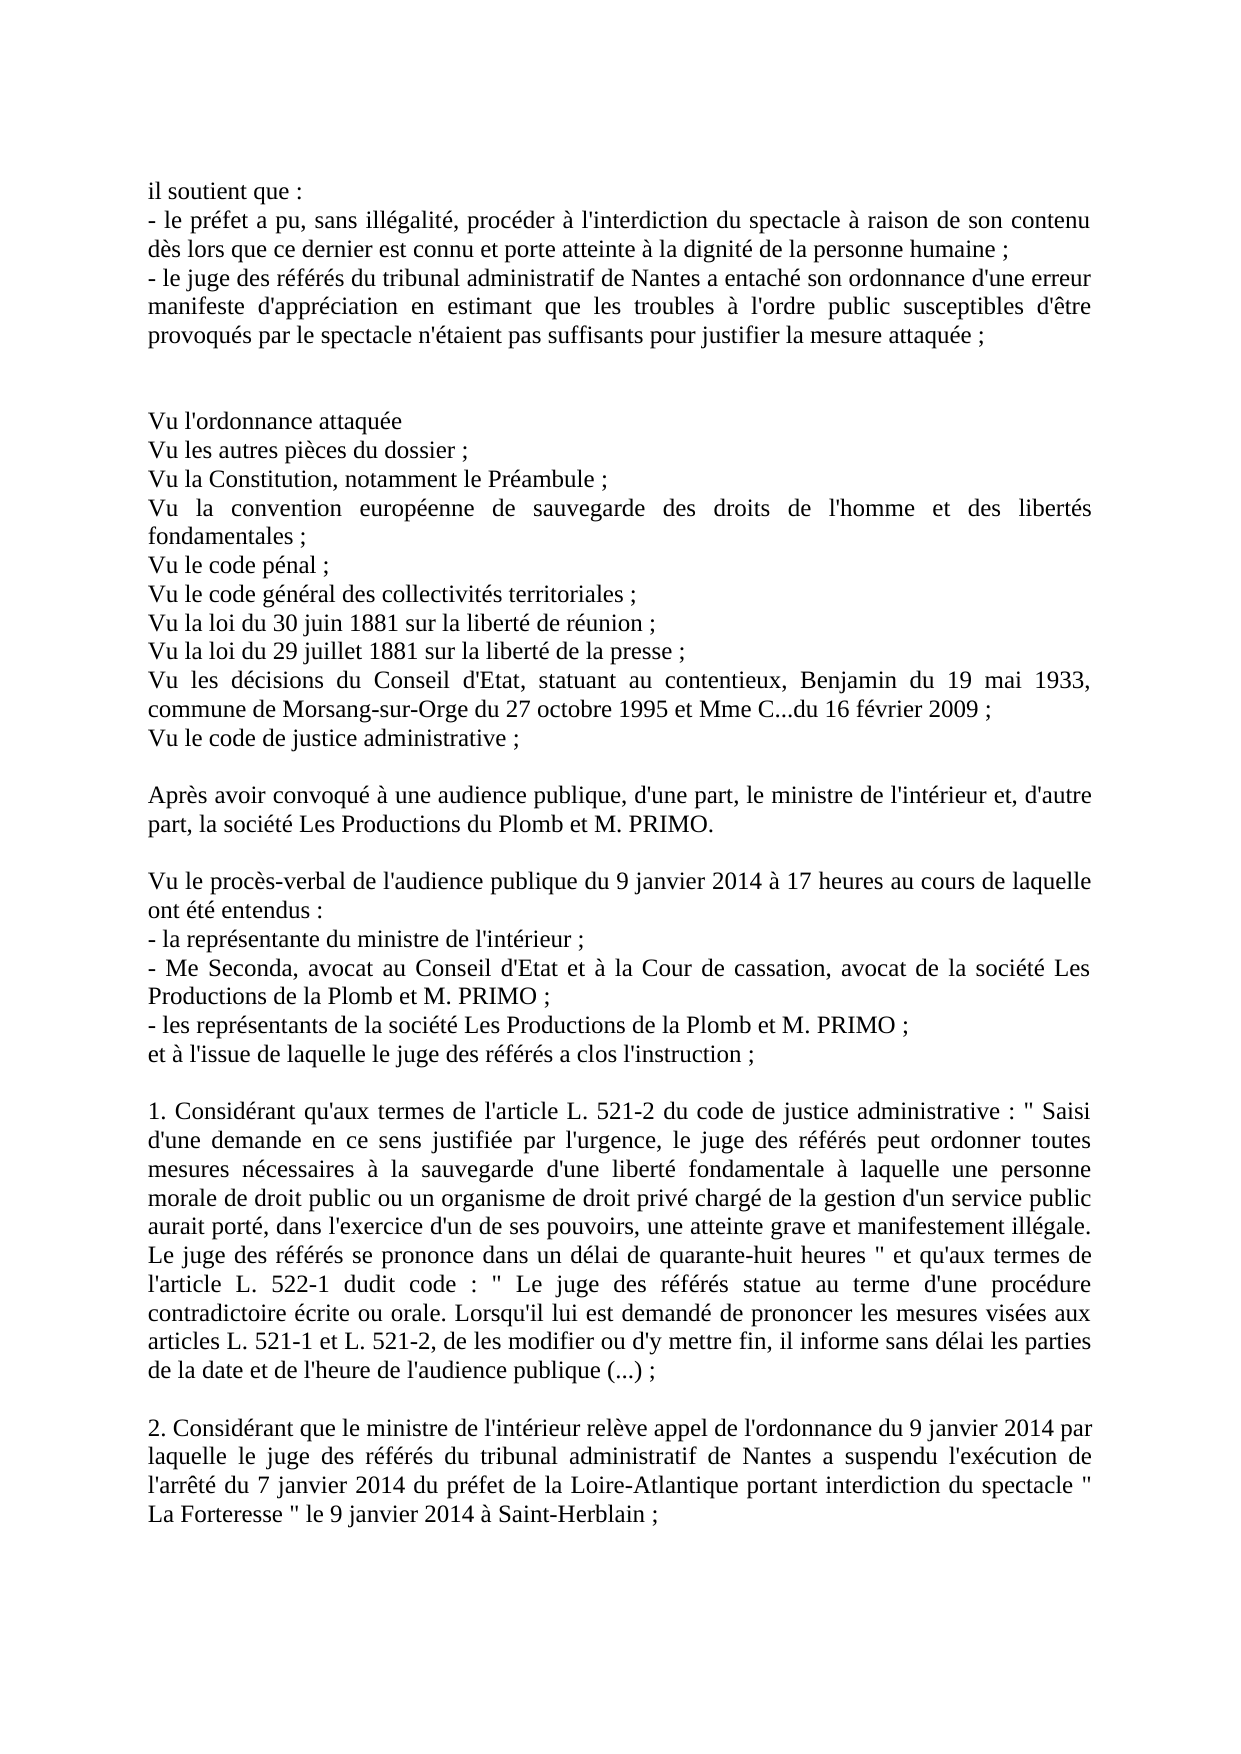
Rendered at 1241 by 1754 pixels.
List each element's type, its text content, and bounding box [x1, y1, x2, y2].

text Vu l'ordonnance attaquée [148, 406, 1093, 435]
text Vu le code pénal ; [148, 550, 1093, 579]
text 2. Considérant que le ministre de l'intérieur relève appel de l'ordonnance du 9 janvier 2014 par laquelle le juge des référés du tribunal administratif de Nantes a suspendu l'exécution de l'arrêté du 7 janvier 2014 du préfet de la Loire-Atlantique portant interdiction du spectacle " La Forteresse " le 9 janvier 2014 à Saint-Herblain ; [148, 1413, 1093, 1528]
text Vu les décisions du Conseil d'Etat, statuant au contentieux, Benjamin du 19 mai 1933, commune de Morsang-sur-Orge du 27 octobre 1995 et Mme C...du 16 février 2009 ; [148, 665, 1093, 723]
text - le juge des référés du tribunal administratif de Nantes a entaché son ordonnance d'une erreur manifeste d'appréciation en estimant que les troubles à l'ordre public susceptibles d'être provoqués par le spectacle n'étaient pas suffisants pour justifier la mesure attaquée ; [148, 263, 1093, 349]
text Vu le procès-verbal de l'audience publique du 9 janvier 2014 à 17 heures au cours de laquelle ont été entendus : [148, 866, 1093, 924]
text - le préfet a pu, sans illégalité, procéder à l'interdiction du spectacle à raison de son contenu dès lors que ce dernier est connu et porte atteinte à la dignité de la personne humaine ; [148, 205, 1093, 263]
text Vu la convention européenne de sauvegarde des droits de l'homme et des libertés fondamentales ; [148, 493, 1093, 550]
text Vu le code général des collectivités territoriales ; [148, 579, 1093, 608]
text - Me Seconda, avocat au Conseil d'Etat et à la Cour de cassation, avocat de la société Les Productions de la Plomb et M. PRIMO ; [148, 953, 1093, 1010]
text Après avoir convoqué à une audience publique, d'une part, le ministre de l'intérieur et, d'autre part, la société Les Productions du Plomb et M. PRIMO. [148, 780, 1093, 838]
text Vu la Constitution, notamment le Préambule ; [148, 464, 1093, 493]
text Vu les autres pièces du dossier ; [148, 435, 1093, 464]
text et à l'issue de laquelle le juge des référés a clos l'instruction ; [148, 1039, 1093, 1068]
text Vu le code de justice administrative ; [148, 723, 1093, 751]
text Vu la loi du 30 juin 1881 sur la liberté de réunion ; [148, 608, 1093, 636]
text Vu la loi du 29 juillet 1881 sur la liberté de la presse ; [148, 636, 1093, 665]
text 1. Considérant qu'aux termes de l'article L. 521-2 du code de justice administrative : " Saisi d'une demande en ce sens justifiée par l'urgence, le juge des référés peut ordonner toutes mesures nécessaires à la sauvegarde d'une liberté fondamentale à laquelle une personne morale de droit public ou un organisme de droit privé chargé de la gestion d'un service public aurait porté, dans l'exercice d'un de ses pouvoirs, une atteinte grave et manifestement illégale. Le juge des référés se prononce dans un délai de quarante-huit heures " et qu'aux termes de l'article L. 522-1 dudit code : " Le juge des référés statue au terme d'une procédure contradictoire écrite ou orale. Lorsqu'il lui est demandé de prononcer les mesures visées aux articles L. 521-1 et L. 521-2, de les modifier ou d'y mettre fin, il informe sans délai les parties de la date et de l'heure de l'audience publique (...) ; [148, 1096, 1093, 1384]
text - les représentants de la société Les Productions de la Plomb et M. PRIMO ; [148, 1010, 1093, 1039]
text - la représentante du ministre de l'intérieur ; [148, 924, 1093, 953]
text il soutient que : [148, 176, 1093, 205]
